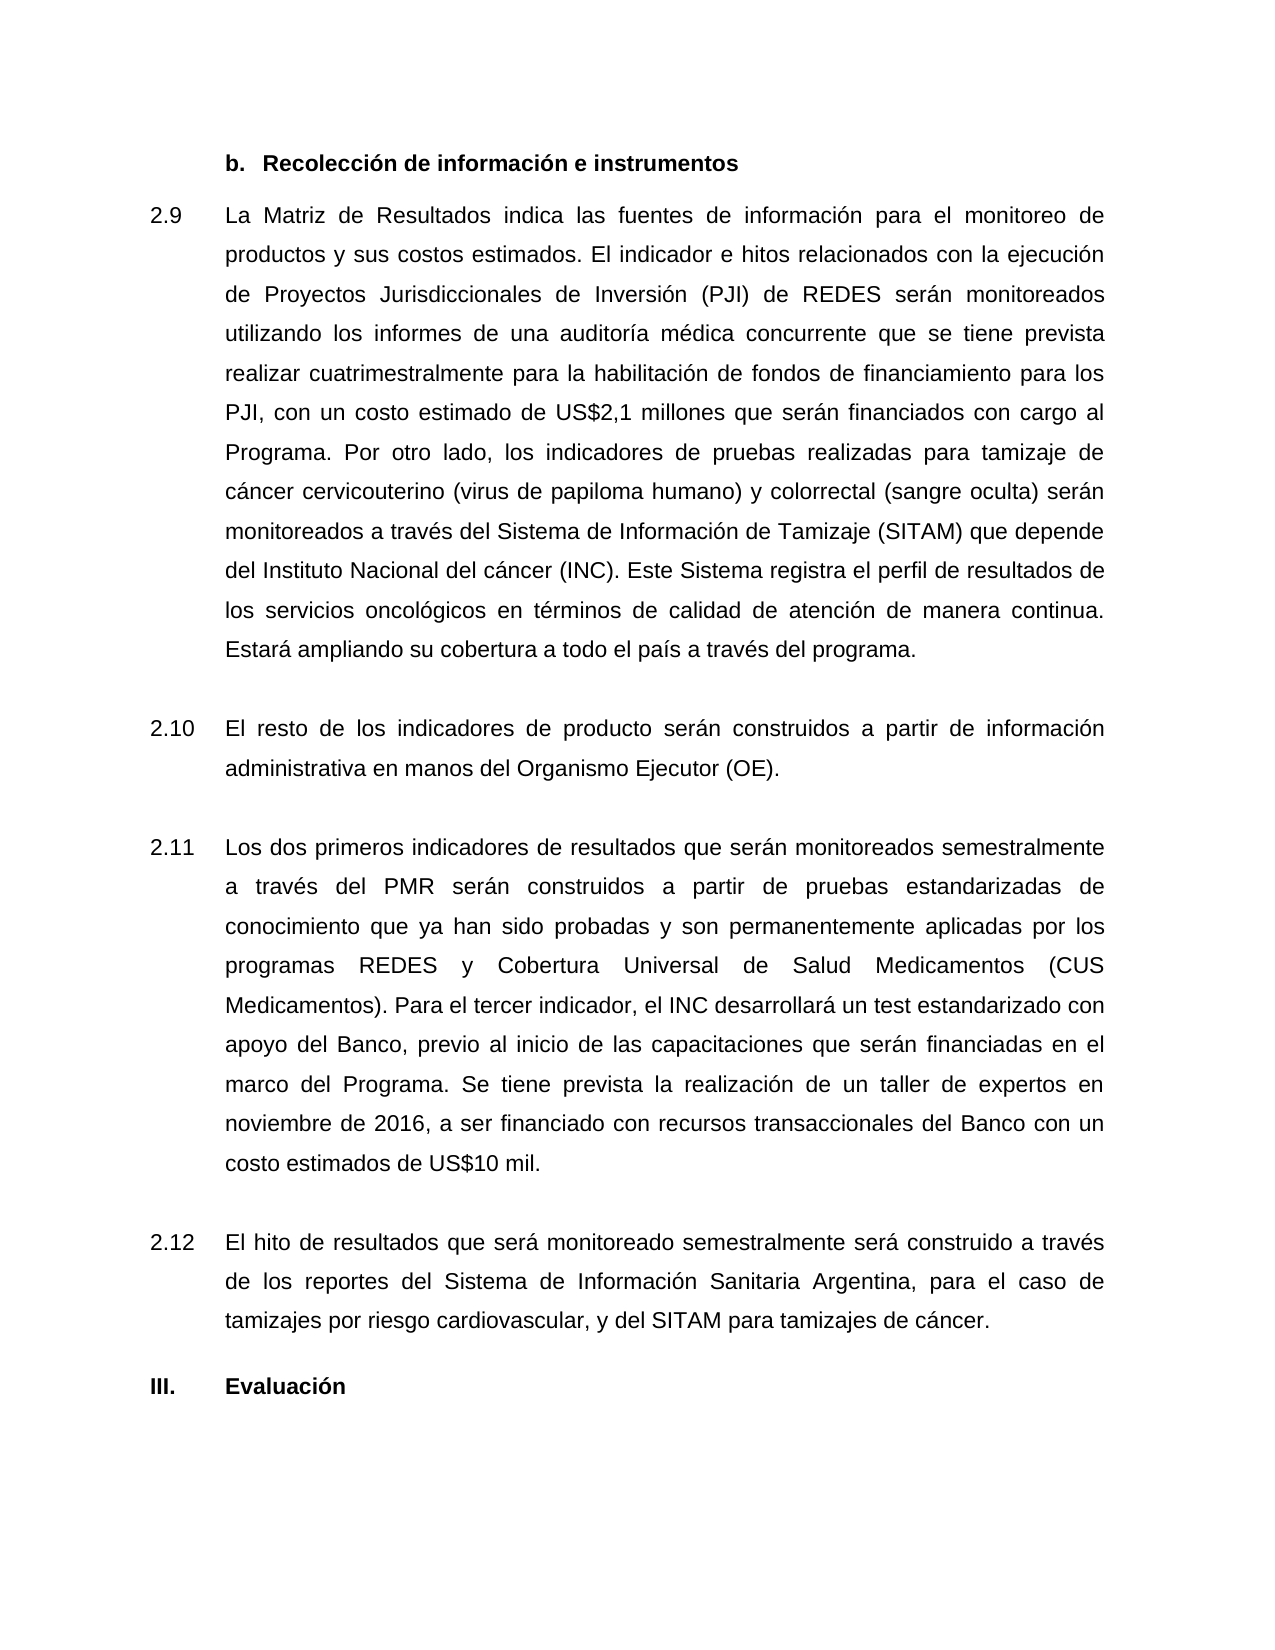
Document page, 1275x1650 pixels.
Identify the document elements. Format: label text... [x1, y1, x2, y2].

list Evaluación [150, 1373, 1106, 1399]
list El hito de resultados que será monitoreado semestralmente será construido a través de los reportes del Sistema de Información Sanitaria Argentina, para el caso de tamizajes por riesgo cardiovascular, y del SITAM para tamizajes de cáncer. [150, 1228, 1106, 1334]
list El resto de los indicadores de producto serán construidos a partir de información administrativa en manos del Organismo Ejecutor (OE). [150, 715, 1106, 781]
list Los dos primeros indicadores de resultados que serán monitoreados semestralmente a través del PMR serán construidos a partir de pruebas estandarizadas de conocimiento que ya han sido probadas y son permanentemente aplicadas por los programas REDES y Cobertura Universal de Salud Medicamentos (CUS Medicamentos). Para el tercer indicador, el INC desarrollará un test estandarizado con apoyo del Banco, previo al inicio de las capacitaciones que serán financiadas en el marco del Programa. Se tiene prevista la realización de un taller de expertos en noviembre de 2016, a ser financiado con recursos transaccionales del Banco con un costo estimados de US$10 mil. [150, 834, 1106, 1176]
list La Matriz de Resultados indica las fuentes de información para el monitoreo de productos y sus costos estimados. El indicador e hitos relacionados con la ejecución de Proyectos Jurisdiccionales de Inversión (PJI) de REDES serán monitoreados utilizando los informes de una auditoría médica concurrente que se tiene prevista realizar cuatrimestralmente para la habilitación de fondos de financiamiento para los PJI, con un costo estimado de US$2,1 millones que serán financiados con cargo al Programa. Por otro lado, los indicadores de pruebas realizadas para tamizaje de cáncer cervicouterino (virus de papiloma humano) y colorrectal (sangre oculta) serán monitoreados a través del Sistema de Información de Tamizaje (SITAM) que depende del Instituto Nacional del cáncer (INC). Este Sistema registra el perfil de resultados de los servicios oncológicos en términos de calidad de atención de manera continua. Estará ampliando su cobertura a todo el país a través del programa. [150, 202, 1106, 663]
list Recolección de información e instrumentos [225, 150, 1106, 176]
